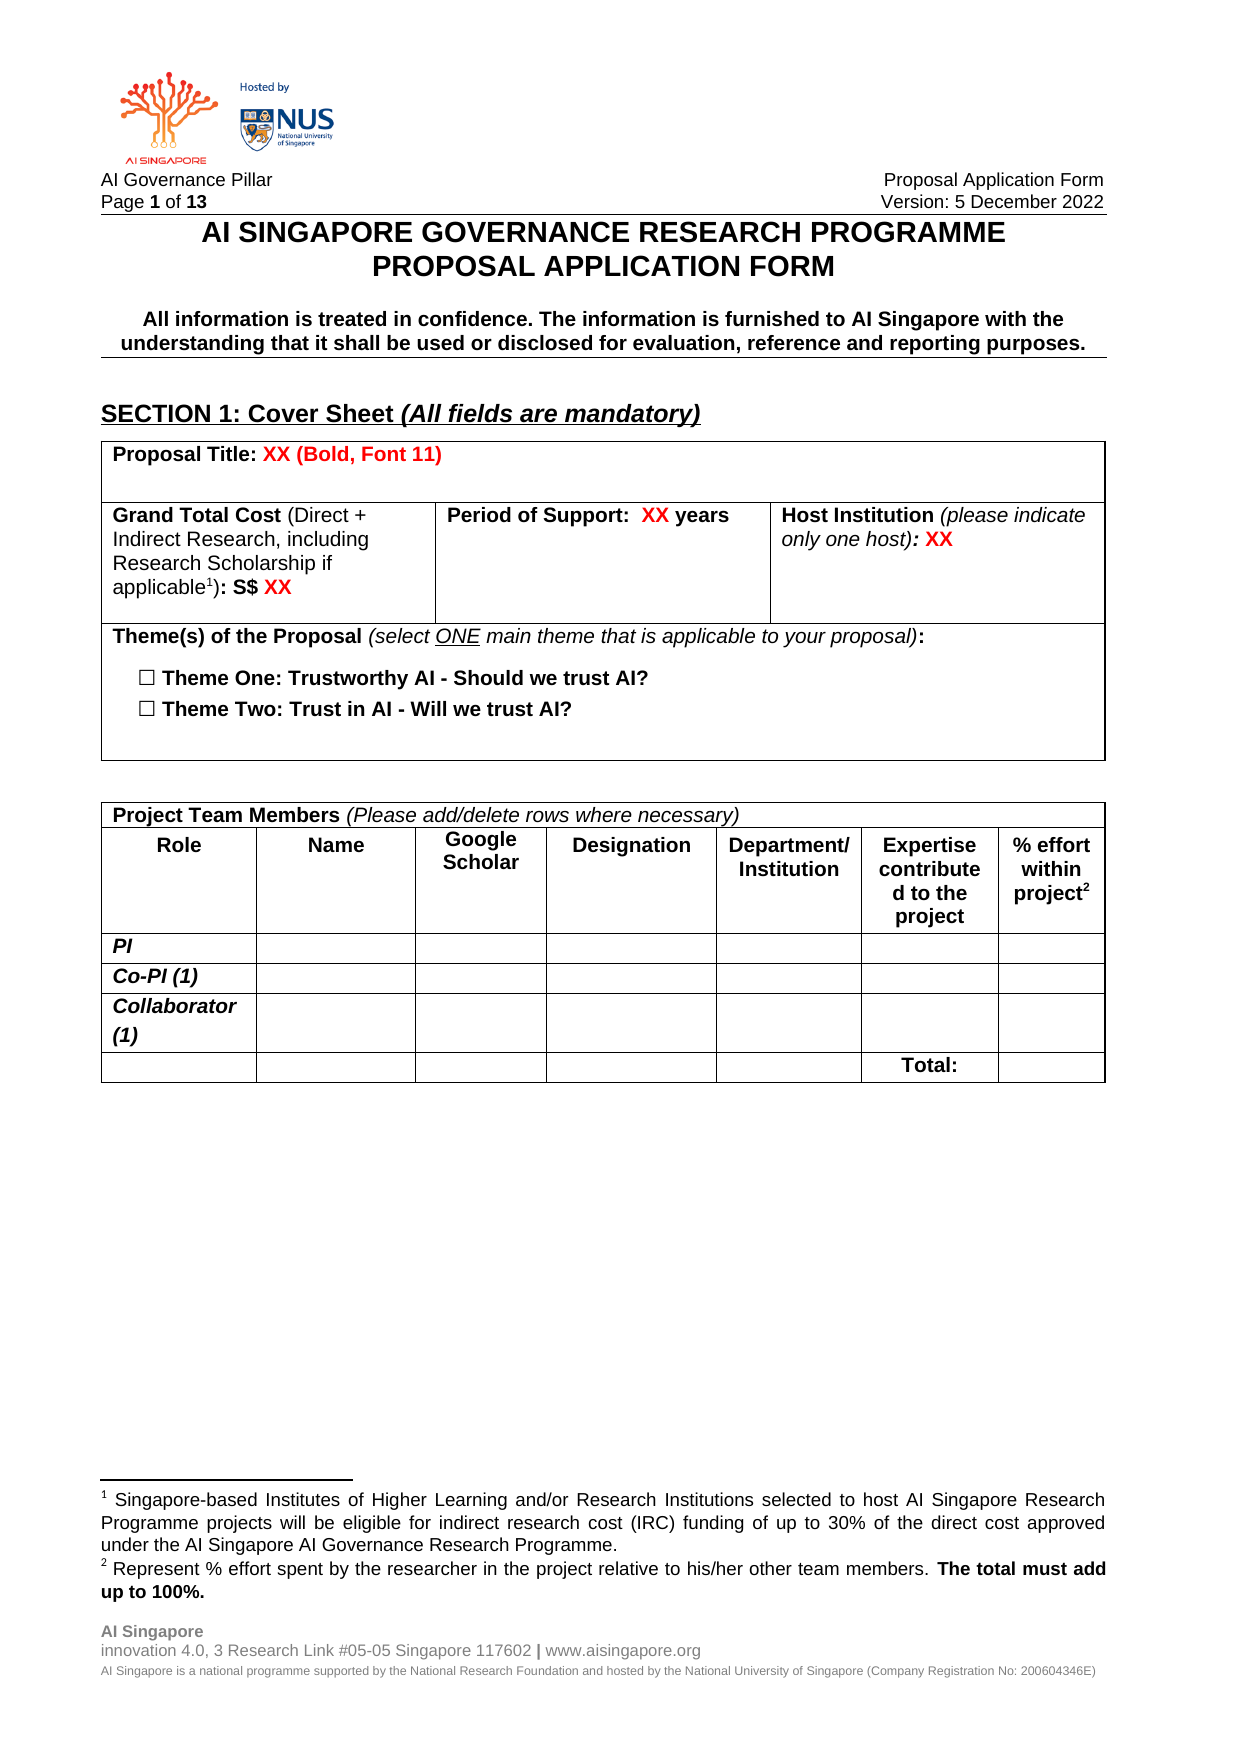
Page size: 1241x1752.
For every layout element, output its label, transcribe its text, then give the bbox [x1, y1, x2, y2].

table_cell [416, 1053, 546, 1082]
table_cell [999, 1053, 1104, 1082]
table_cell [717, 934, 861, 963]
text SECTION 1: Cover Sheet (All fields are mandatory) [101, 399, 1107, 428]
table_cell [547, 964, 716, 993]
table_cell [257, 1053, 415, 1082]
table_cell [862, 994, 998, 1052]
table_cell [999, 964, 1104, 993]
table_cell [257, 964, 415, 993]
text All information is treated in confidence. The information is furnished to AI Singapore with the understanding that it shall be used or disclosed for evaluation, reference and reporting purposes. [101, 306, 1107, 357]
text AI SINGAPORE GOVERNANCE RESEARCH PROGRAMME [101, 215, 1107, 249]
table_cell Theme(s) of the Proposal (select ONE main theme that is applicable to your proposal): Theme One: Trustworthy AI - Should we trust AI? Theme Two: Trust in AI - Will we trust AI? [102, 624, 1104, 760]
table_cell [717, 964, 861, 993]
table_cell Grand Total Cost (Direct + Indirect Research, including Research Scholarship if applicable): S$ XX [102, 503, 435, 623]
table_header Proposal Title: XX (Bold, Font 11) [102, 442, 1104, 502]
table_cell [717, 994, 861, 1052]
table_cell [999, 934, 1104, 963]
text PROPOSAL APPLICATION FORM [101, 249, 1107, 282]
table_cell [717, 1053, 861, 1082]
table_cell [257, 934, 415, 963]
table_cell % effort within project [999, 828, 1104, 932]
table_cell Role [102, 828, 256, 932]
table_cell Period of Support: XX years [436, 503, 770, 623]
table_cell [547, 994, 716, 1052]
table_cell PI [102, 934, 256, 963]
table_cell [999, 994, 1104, 1052]
table_cell Department/ Institution [717, 828, 861, 932]
table_cell [547, 1053, 716, 1082]
table_cell Name [257, 828, 415, 932]
table_cell Total: [862, 1053, 998, 1082]
table_cell [257, 994, 415, 1052]
picture [100, 64, 339, 170]
table_cell Co-PI (1) [102, 964, 256, 993]
table_cell [862, 934, 998, 963]
table_cell [862, 964, 998, 993]
table_cell [416, 964, 546, 993]
table_cell [416, 994, 546, 1052]
table_cell Expertise contributed to the project [862, 828, 998, 932]
table_cell Host Institution (please indicate only one host): XX [771, 503, 1104, 623]
table_cell Google Scholar [416, 828, 546, 932]
table_cell [102, 1053, 256, 1082]
table_cell [416, 934, 546, 963]
table_cell [547, 934, 716, 963]
table_cell Collaborator (1) [102, 994, 256, 1052]
table_cell Designation [547, 828, 716, 932]
table_header Project Team Members (Please add/delete rows where necessary) [102, 803, 1104, 827]
